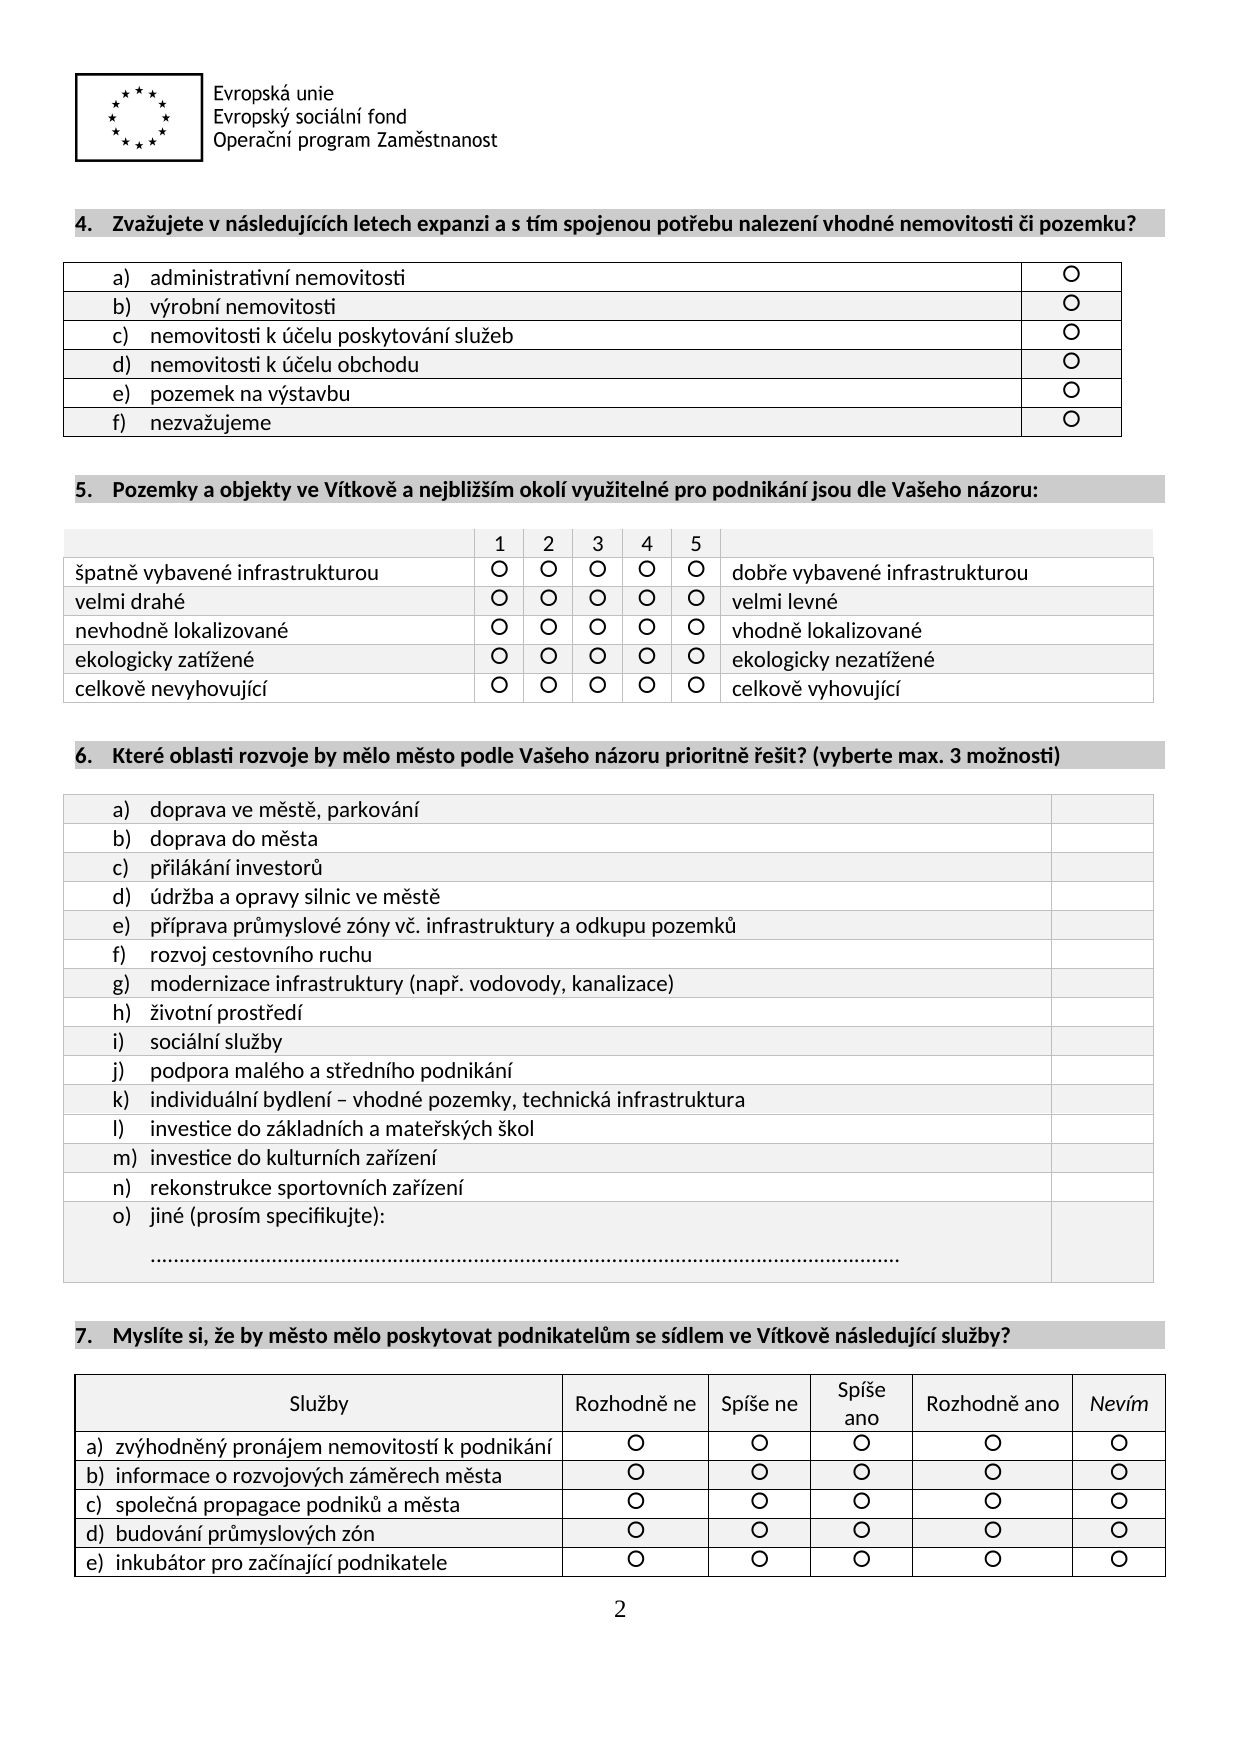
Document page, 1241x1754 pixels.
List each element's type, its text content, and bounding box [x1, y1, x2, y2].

table_header [1052, 795, 1153, 823]
table_cell rozvoj cestovního ruchu [64, 940, 1051, 968]
table_cell [1052, 940, 1153, 968]
table_cell [672, 587, 720, 615]
table_cell individuální bydlení – vhodné pozemky, technická infrastruktura [64, 1085, 1051, 1113]
table_cell celkově vyhovující [721, 674, 1153, 702]
table_cell [1022, 379, 1121, 407]
table_cell [563, 1519, 708, 1547]
table_cell [1052, 1056, 1153, 1084]
table_cell [913, 1519, 1072, 1547]
table_cell [1073, 1548, 1165, 1576]
table_cell [1052, 1085, 1153, 1113]
table_cell [1073, 1490, 1165, 1518]
table_cell [623, 645, 671, 673]
table_cell [1052, 1115, 1153, 1142]
table_cell [672, 558, 720, 586]
table_cell [1022, 350, 1121, 378]
table_cell [811, 1432, 912, 1460]
subtitle Pozemky a objekty ve Vítkově a nejbližším okolí využitelné pro podnikání jsou dle Vašeho názoru: [75, 475, 1165, 503]
table_cell nemovitosti k účelu poskytování služeb [64, 321, 1021, 349]
table_cell [1052, 969, 1153, 997]
table_cell [709, 1519, 810, 1547]
table_cell celkově nevyhovující [64, 674, 474, 702]
table_cell jiné (prosím specifikujte): .................................................................................................................................. [64, 1202, 1051, 1282]
table_cell [811, 1519, 912, 1547]
table_cell modernizace infrastruktury (např. vodovody, kanalizace) [64, 969, 1051, 997]
table_header 5 [672, 529, 720, 557]
table_header Nevím [1073, 1375, 1165, 1431]
table_cell rekonstrukce sportovních zařízení [64, 1173, 1051, 1201]
table_header 2 [524, 529, 572, 557]
table_cell [475, 645, 523, 673]
table_cell [475, 674, 523, 702]
picture [75, 73, 498, 162]
table_cell [1022, 292, 1121, 320]
table_cell velmi drahé [64, 587, 474, 615]
table_cell výrobní nemovitosti [64, 292, 1021, 320]
table_cell budování průmyslových zón [76, 1519, 562, 1547]
table_cell [1073, 1432, 1165, 1460]
table_cell [623, 616, 671, 644]
table_cell [623, 558, 671, 586]
table_cell [709, 1432, 810, 1460]
table_cell [913, 1548, 1072, 1576]
table_cell [573, 587, 622, 615]
table_cell [563, 1432, 708, 1460]
table_cell [524, 616, 572, 644]
table_header Rozhodně ano [913, 1375, 1072, 1431]
table_cell přilákání investorů [64, 853, 1051, 881]
table_cell [811, 1548, 912, 1576]
table_cell inkubátor pro začínající podnikatele [76, 1548, 562, 1576]
table_cell ekologicky nezatížené [721, 645, 1153, 673]
table_cell sociální služby [64, 1027, 1051, 1055]
table_header 1 [475, 529, 523, 557]
table_cell [1052, 998, 1153, 1026]
table_cell [709, 1490, 810, 1518]
table_cell [1052, 1173, 1153, 1201]
table_header [721, 529, 1153, 557]
table_cell [524, 587, 572, 615]
table_cell [475, 558, 523, 586]
table_cell zvýhodněný pronájem nemovitostí k podnikání [76, 1432, 562, 1460]
table_cell údržba a opravy silnic ve městě [64, 882, 1051, 910]
table_cell [563, 1461, 708, 1489]
table_cell [1052, 1202, 1153, 1282]
table_cell podpora malého a středního podnikání [64, 1056, 1051, 1084]
subtitle Myslíte si, že by město mělo poskytovat podnikatelům se sídlem ve Vítkově následující služby? [75, 1321, 1165, 1349]
table_cell velmi levné [721, 587, 1153, 615]
table_cell [573, 645, 622, 673]
table_cell špatně vybavené infrastrukturou [64, 558, 474, 586]
table_header Spíše ano [811, 1375, 912, 1431]
table_cell společná propagace podniků a města [76, 1490, 562, 1518]
table_cell příprava průmyslové zóny vč. infrastruktury a odkupu pozemků [64, 911, 1051, 939]
table_header 3 [573, 529, 622, 557]
table_cell [1052, 853, 1153, 881]
table_cell [1052, 882, 1153, 910]
subtitle Zvažujete v následujících letech expanzi a s tím spojenou potřebu nalezení vhodné nemovitosti či pozemku? [75, 209, 1165, 237]
table_cell [1052, 1027, 1153, 1055]
table_cell [811, 1490, 912, 1518]
table_cell [913, 1490, 1072, 1518]
table_cell [1073, 1519, 1165, 1547]
table_header 4 [623, 529, 671, 557]
table_cell [672, 674, 720, 702]
subtitle Které oblasti rozvoje by mělo město podle Vašeho názoru prioritně řešit? (vyberte max. 3 možnosti) [75, 741, 1165, 769]
table_cell [1073, 1461, 1165, 1489]
table_cell [1052, 824, 1153, 852]
table_cell [913, 1432, 1072, 1460]
table_cell investice do kulturních zařízení [64, 1144, 1051, 1172]
table_cell [709, 1548, 810, 1576]
table_cell [573, 616, 622, 644]
table_cell [1022, 321, 1121, 349]
table_cell [709, 1461, 810, 1489]
table_cell [811, 1461, 912, 1489]
table_cell [524, 645, 572, 673]
table_cell [524, 674, 572, 702]
table_header administrativní nemovitosti [64, 263, 1021, 291]
table_cell nemovitosti k účelu obchodu [64, 350, 1021, 378]
table_cell [623, 587, 671, 615]
table_cell [672, 645, 720, 673]
table_cell ekologicky zatížené [64, 645, 474, 673]
table_cell pozemek na výstavbu [64, 379, 1021, 407]
table_cell [573, 674, 622, 702]
table_cell [475, 587, 523, 615]
table_cell [563, 1490, 708, 1518]
table_header doprava ve městě, parkování [64, 795, 1051, 823]
table_cell doprava do města [64, 824, 1051, 852]
table_cell dobře vybavené infrastrukturou [721, 558, 1153, 586]
table_header Služby [76, 1375, 562, 1431]
table_cell informace o rozvojových záměrech města [76, 1461, 562, 1489]
table_cell životní prostředí [64, 998, 1051, 1026]
table_cell investice do základních a mateřských škol [64, 1115, 1051, 1142]
table_cell [913, 1461, 1072, 1489]
table_cell [1052, 1144, 1153, 1172]
table_cell nezvažujeme [64, 408, 1021, 436]
table_header Rozhodně ne [563, 1375, 708, 1431]
table_cell [563, 1548, 708, 1576]
table_cell [672, 616, 720, 644]
table_cell [573, 558, 622, 586]
table_header [64, 529, 474, 557]
table_cell [1052, 911, 1153, 939]
table_cell vhodně lokalizované [721, 616, 1153, 644]
table_cell [1022, 408, 1121, 436]
table_cell [475, 616, 523, 644]
table_header Spíše ne [709, 1375, 810, 1431]
table_cell [623, 674, 671, 702]
table_header [1022, 263, 1121, 291]
table_cell [524, 558, 572, 586]
table_cell nevhodně lokalizované [64, 616, 474, 644]
